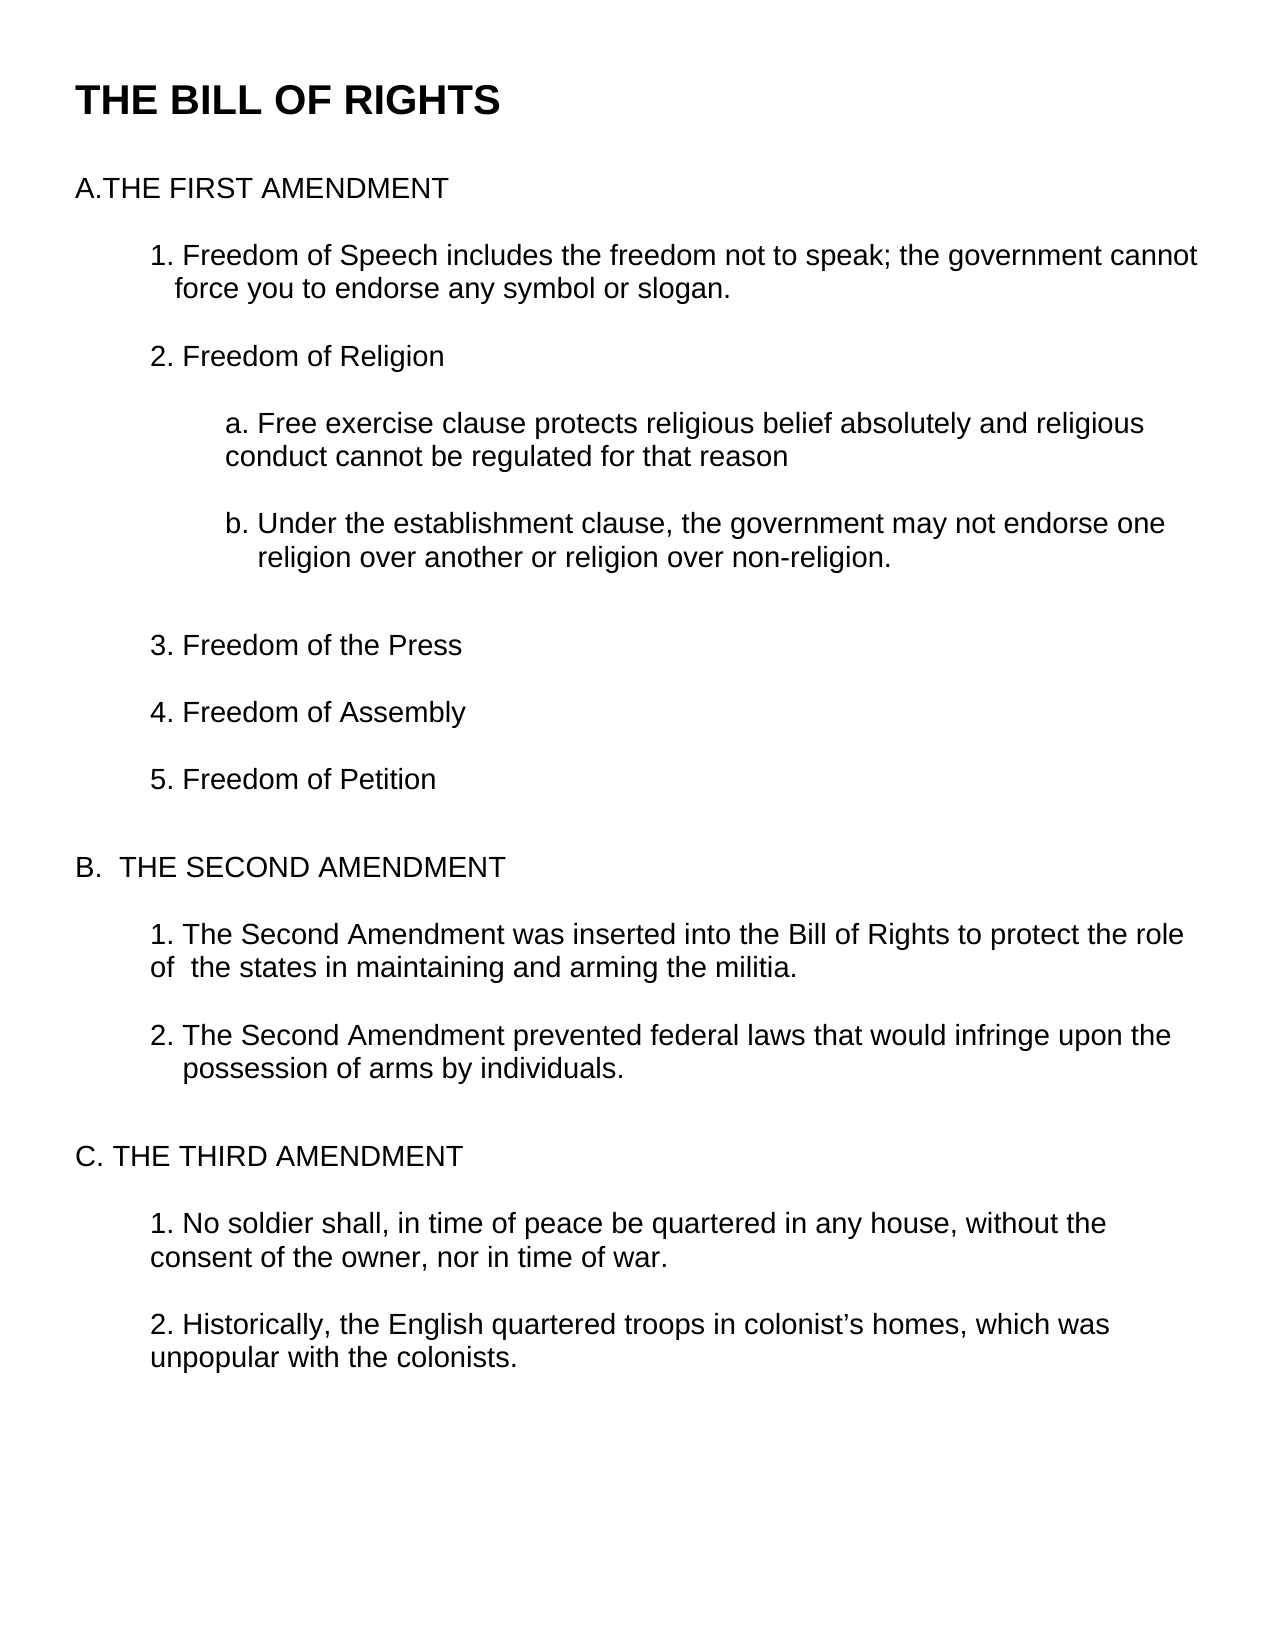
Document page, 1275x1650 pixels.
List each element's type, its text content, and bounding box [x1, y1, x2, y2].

text 2. Historically, the English quartered troops in colonist’s homes, which was unpopular with the colonists. [150, 1307, 1200, 1374]
text 3. Freedom of the Press [150, 628, 1200, 661]
text possession of arms by individuals. [150, 1051, 1200, 1084]
text 1. No soldier shall, in time of peace be quartered in any house, without the consent of the owner, nor in time of war. [150, 1206, 1200, 1273]
text 1. The Second Amendment was inserted into the Bill of Rights to protect the role of the states in maintaining and arming the militia. [150, 917, 1200, 984]
text 2. Freedom of Religion [150, 338, 1200, 372]
text a. Free exercise clause protects religious belief absolutely and religious conduct cannot be regulated for that reason [225, 406, 1200, 473]
text religion over another or religion over non-religion. [225, 540, 1200, 573]
text force you to endorse any symbol or slogan. [150, 271, 1200, 305]
text 1. Freedom of Speech includes the freedom not to speak; the government cannot [150, 238, 1200, 271]
text 2. The Second Amendment prevented federal laws that would infringe upon the [150, 1017, 1200, 1051]
text 4. Freedom of Assembly [150, 695, 1200, 728]
text A.THE FIRST AMENDMENT [75, 171, 1200, 204]
text B. THE SECOND AMENDMENT [75, 850, 1200, 883]
text 5. Freedom of Petition [150, 762, 1200, 795]
text b. Under the establishment clause, the government may not endorse one [225, 506, 1200, 540]
text C. THE THIRD AMENDMENT [75, 1139, 1200, 1172]
text THE BILL OF RIGHTS [75, 75, 1200, 123]
